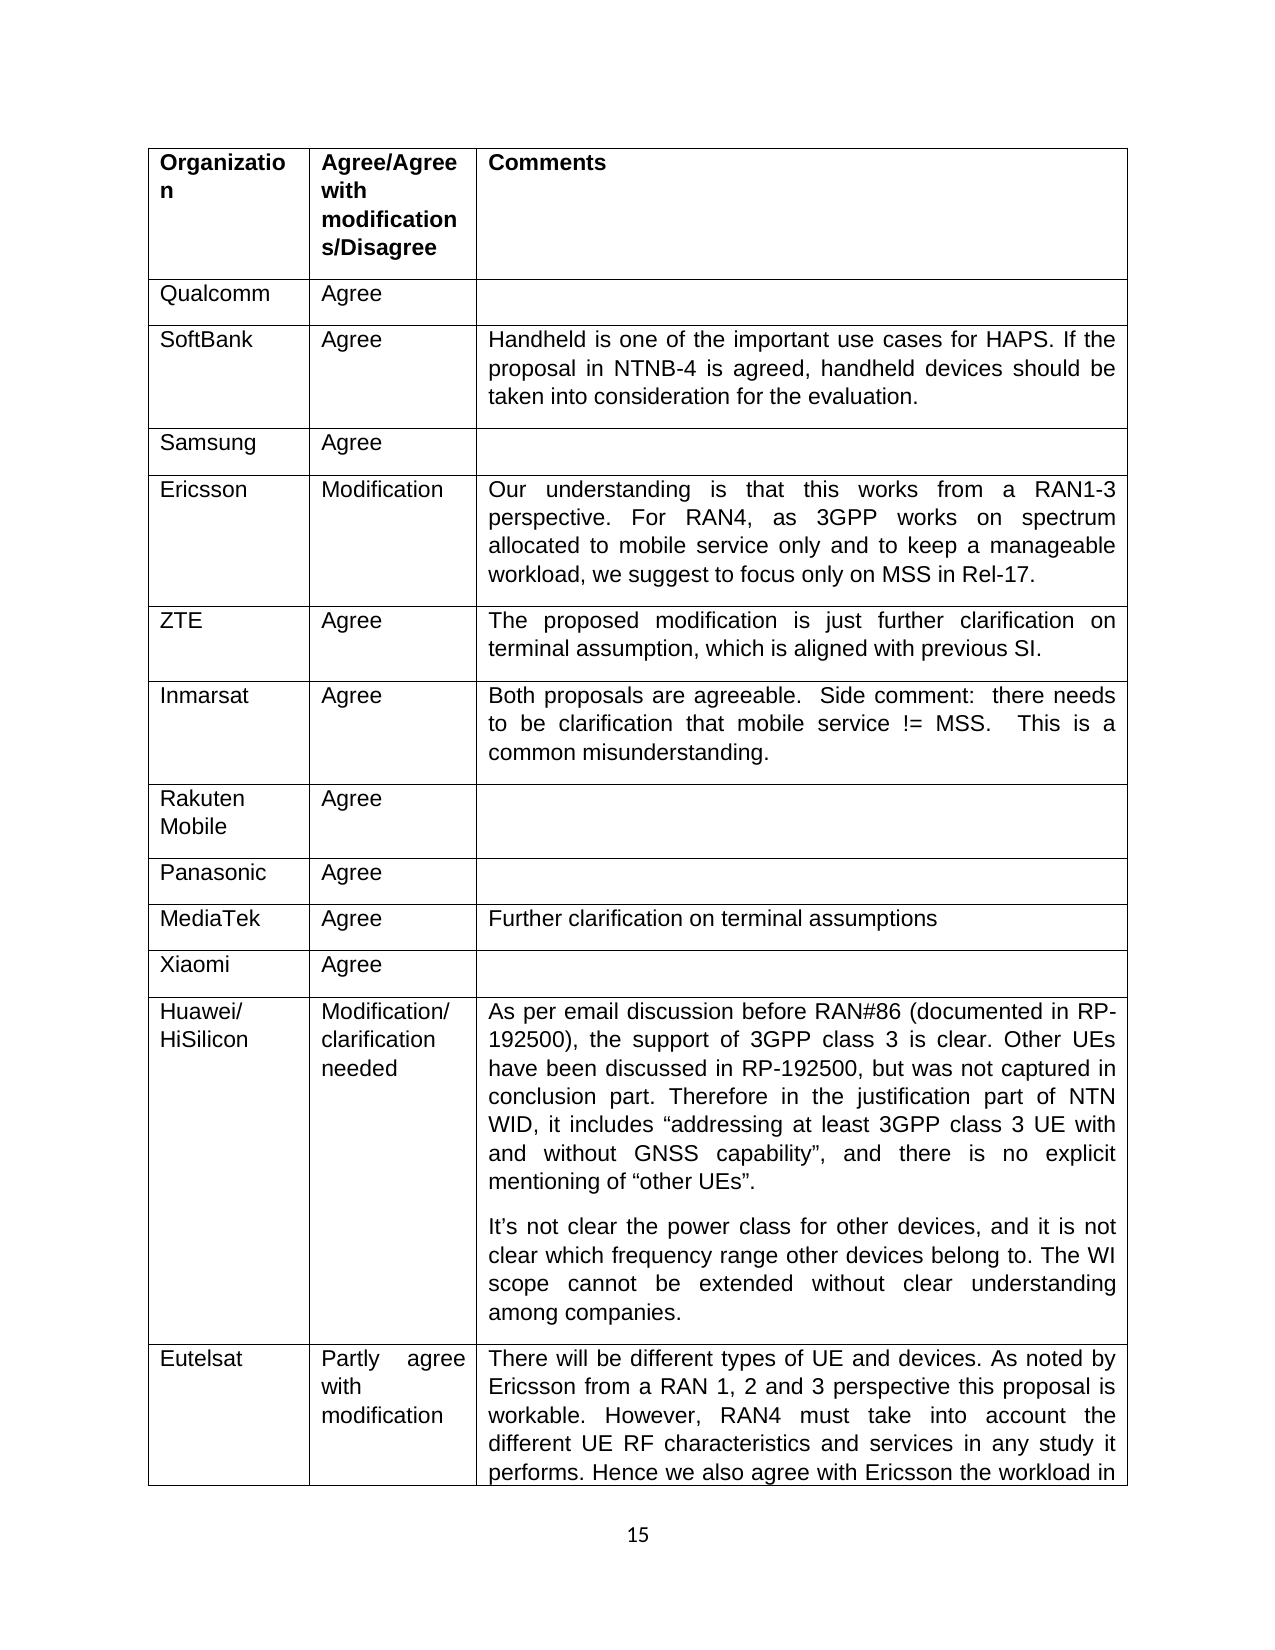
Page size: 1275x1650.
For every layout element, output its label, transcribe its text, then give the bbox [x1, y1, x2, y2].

table_cell Samsung [149, 429, 309, 474]
table_cell Further clarification on terminal assumptions [477, 905, 1127, 950]
table_cell ZTE [149, 607, 309, 681]
table_cell Xiaomi [149, 951, 309, 997]
table_cell The proposed modification is just further clarification on terminal assumption, which is aligned with previous SI. [477, 607, 1127, 681]
table_cell Agree [310, 905, 476, 950]
table_cell Agree [310, 280, 476, 325]
table_header Organization [149, 149, 309, 279]
table_cell Agree [310, 607, 476, 681]
table_cell Our understanding is that this works from a RAN1-3 perspective. For RAN4, as 3GPP works on spectrum allocated to mobile service only and to keep a manageable workload, we suggest to focus only on MSS in Rel-17. [477, 476, 1127, 606]
table_cell [477, 951, 1127, 997]
table_cell Agree [310, 682, 476, 783]
table_cell Handheld is one of the important use cases for HAPS. If the proposal in NTNB-4 is agreed, handheld devices should be taken into consideration for the evaluation. [477, 326, 1127, 428]
table_cell Panasonic [149, 859, 309, 904]
table_cell Huawei/HiSilicon [149, 998, 309, 1344]
table_cell Agree [310, 785, 476, 858]
table_cell [477, 280, 1127, 325]
table_header Agree/Agree with modifications/Disagree [310, 149, 476, 279]
table_cell MediaTek [149, 905, 309, 950]
table_cell Inmarsat [149, 682, 309, 783]
table_cell Agree [310, 429, 476, 474]
table_cell Eutelsat [149, 1345, 309, 1485]
table_cell Modification/clarification needed [310, 998, 476, 1344]
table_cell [477, 1345, 1127, 1485]
table_cell [477, 785, 1127, 858]
table_cell Both proposals are agreeable. Side comment: there needs to be clarification that mobile service != MSS. This is a common misunderstanding. [477, 682, 1127, 783]
table_cell Qualcomm [149, 280, 309, 325]
table_cell Modification [310, 476, 476, 606]
table_cell Agree [310, 859, 476, 904]
table_cell Agree [310, 951, 476, 997]
table_cell As per email discussion before RAN#86 (documented in RP-192500), the support of 3GPP class 3 is clear. Other UEs have been discussed in RP-192500, but was not captured in conclusion part. Therefore in the justification part of NTN WID, it includes “addressing at least 3GPP class 3 UE with and without GNSS capability”, and there is no explicit mentioning of “other UEs”. It’s not clear the power class for other devices, and it is not clear which frequency range other devices belong to. The WI scope cannot be extended without clear understanding among companies. [477, 998, 1127, 1344]
table_cell Ericsson [149, 476, 309, 606]
table_cell [477, 429, 1127, 474]
table_cell Partly agree with modification [310, 1345, 476, 1485]
table_cell SoftBank [149, 326, 309, 428]
table_header Comments [477, 149, 1127, 279]
table_cell Rakuten Mobile [149, 785, 309, 858]
table_cell [477, 859, 1127, 904]
table_cell Agree [310, 326, 476, 428]
